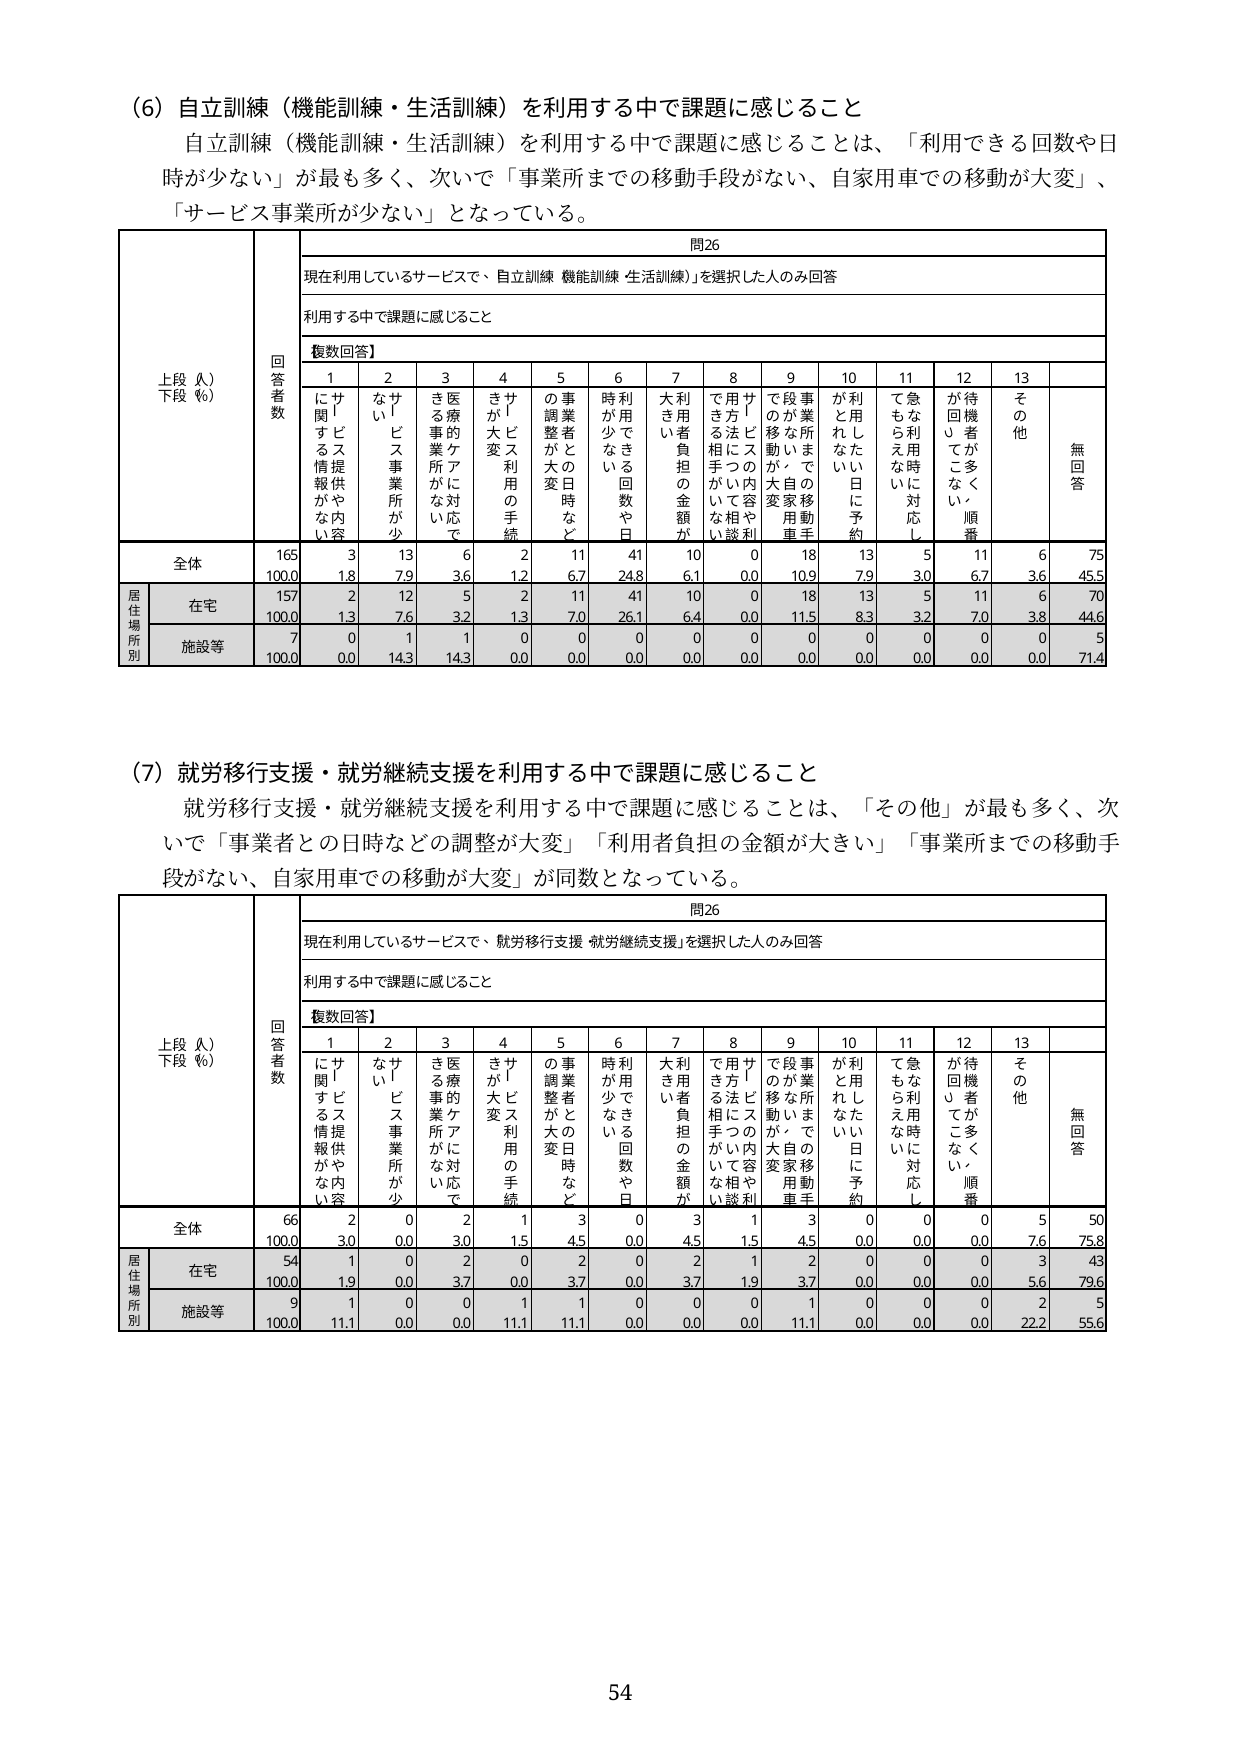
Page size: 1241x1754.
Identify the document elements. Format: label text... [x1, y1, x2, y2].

text 就労移行支援・就労継続支援を利用する中で課題に感じることは、「その他」が最も多く、次いで「事業者との日時などの調整が大変」「利用者負担の金額が大きい」「事業所までの移動手段がない、自家用車での移動が大変」が同数となっている。 [162, 789, 1122, 894]
text 自立訓練（機能訓練・生活訓練）を利用する中で課題に感じることは、「利用できる回数や日時が少ない」が最も多く、次いで「事業所までの移動手段がない、自家用車での移動が大変」、「サービス事業所が少ない」となっている。 [162, 124, 1122, 229]
text （6）自立訓練（機能訓練・生活訓練）を利用する中で課題に感じること [118, 89, 1122, 124]
text （7）就労移行支援・就労継続支援を利用する中で課題に感じること [118, 754, 1122, 789]
